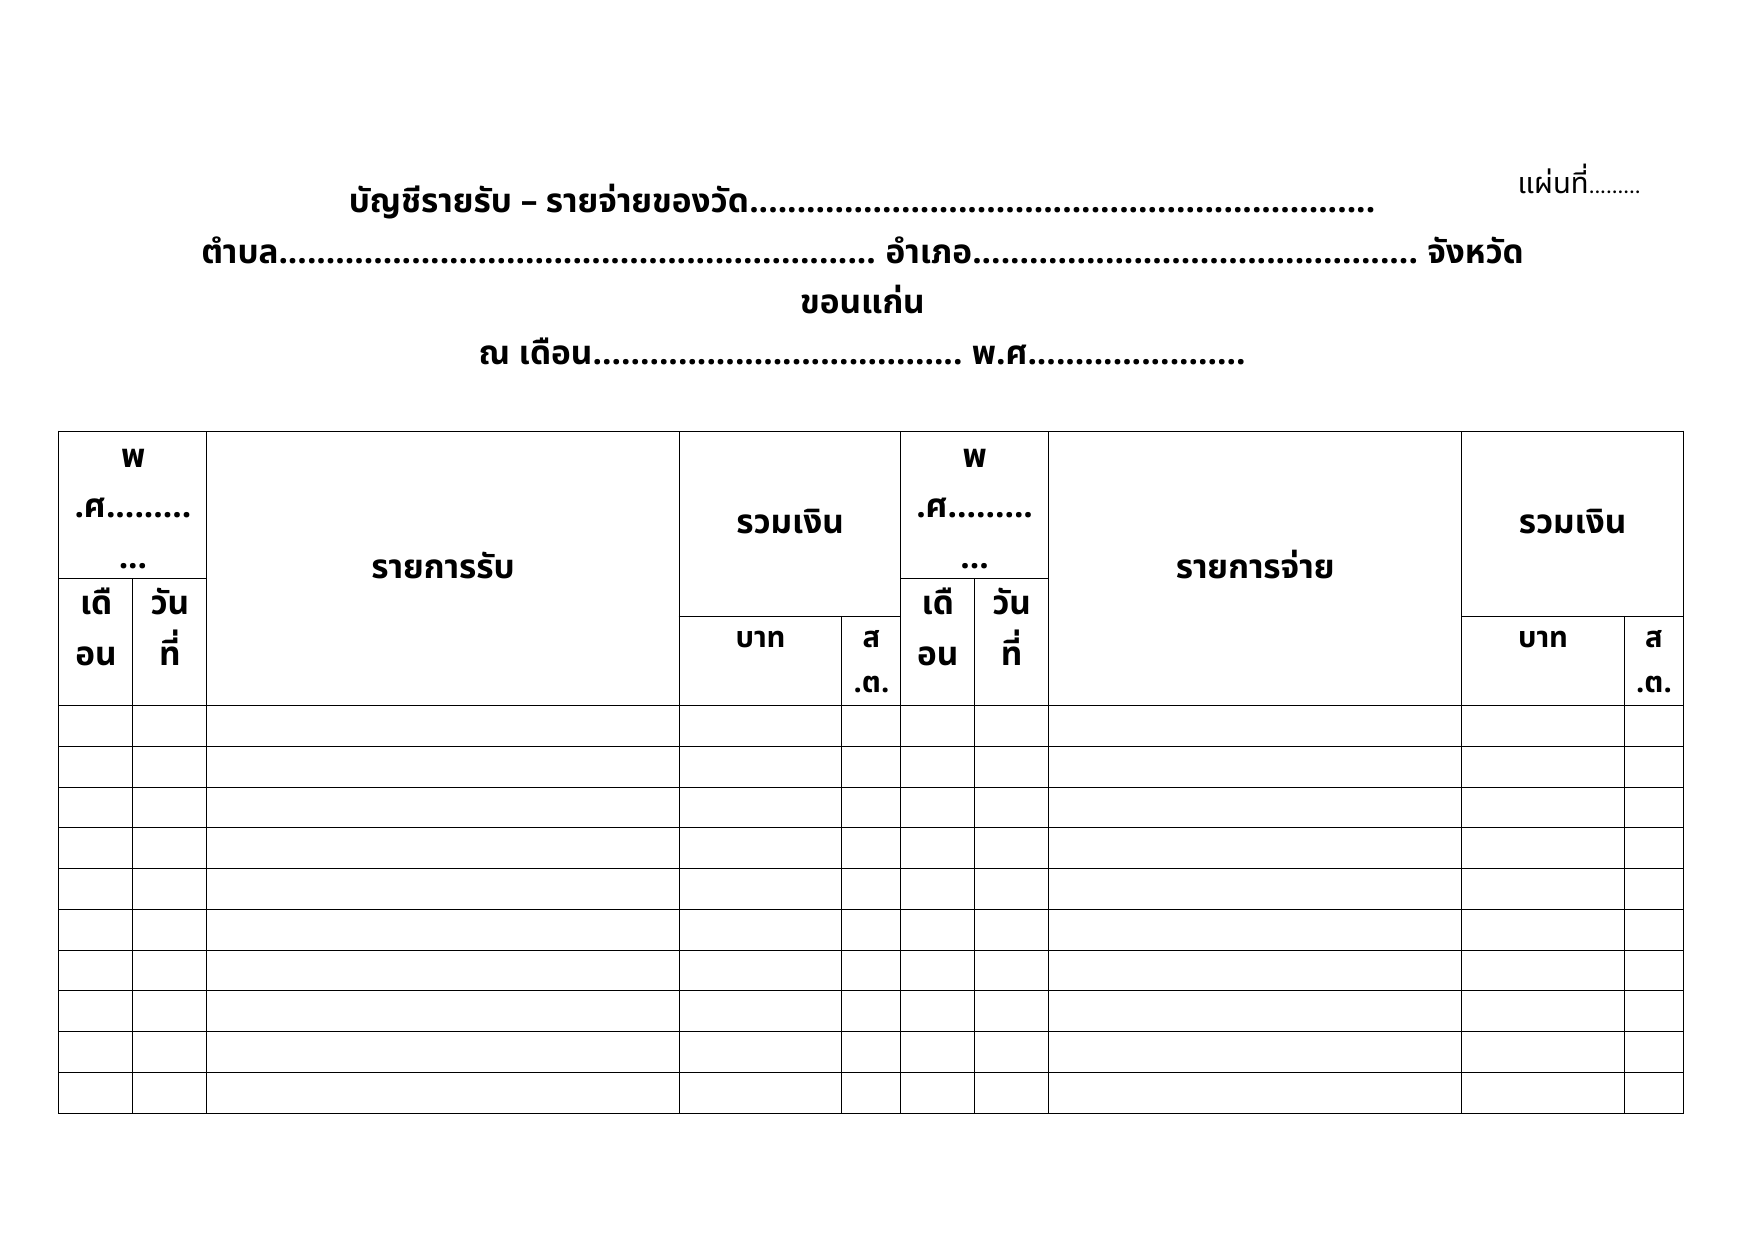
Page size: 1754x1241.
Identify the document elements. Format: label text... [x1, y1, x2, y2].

table_cell [842, 991, 900, 1031]
table_cell [901, 1073, 974, 1112]
table_cell [680, 747, 841, 787]
table_cell [133, 1073, 206, 1112]
table_cell [975, 869, 1048, 909]
table_cell [842, 747, 900, 787]
table_cell [207, 910, 679, 949]
table_cell [1049, 706, 1461, 746]
table_cell [1049, 951, 1461, 990]
table_cell [901, 788, 974, 827]
table_header รวมเงิน [1462, 432, 1683, 616]
table_cell [207, 747, 679, 787]
table_cell [1049, 788, 1461, 827]
table_cell [975, 1032, 1048, 1072]
table_cell [1462, 828, 1624, 868]
table_cell [842, 788, 900, 827]
text บัญชีรายรับ – รายจ่ายของวัด.................................................................. [148, 177, 1577, 228]
table_cell [842, 1073, 900, 1112]
table_cell [842, 828, 900, 868]
table_cell [901, 828, 974, 868]
table_cell เดือน [901, 579, 974, 705]
table_cell [59, 828, 132, 868]
table_cell [975, 910, 1048, 949]
table_cell [1462, 788, 1624, 827]
table_cell [133, 910, 206, 949]
table_cell [901, 951, 974, 990]
table_cell [133, 706, 206, 746]
table_header พ.ศ............ [59, 432, 206, 578]
table_cell [133, 869, 206, 909]
table_cell [59, 910, 132, 949]
table_cell [133, 788, 206, 827]
table_cell [680, 991, 841, 1031]
table_cell [680, 788, 841, 827]
table_cell [133, 747, 206, 787]
table_cell [207, 1073, 679, 1112]
table_cell [1625, 951, 1683, 990]
table_cell [1462, 869, 1624, 909]
table_cell [680, 1073, 841, 1112]
table_cell [842, 1032, 900, 1072]
table_cell [1049, 1032, 1461, 1072]
table_cell [901, 869, 974, 909]
table_cell [901, 1032, 974, 1072]
table_cell [1462, 991, 1624, 1031]
table_cell [59, 1032, 132, 1072]
text ตำบล............................................................... อำเภอ............................................... จังหวัดขอนแก่น [148, 228, 1577, 329]
table_cell [59, 788, 132, 827]
table_cell [59, 869, 132, 909]
table_cell [207, 788, 679, 827]
table_cell บาท [1462, 617, 1624, 705]
table_cell [59, 1073, 132, 1112]
table_cell [1625, 747, 1683, 787]
table_cell [1049, 991, 1461, 1031]
table_cell [1049, 869, 1461, 909]
table_cell [975, 706, 1048, 746]
table_cell [1625, 706, 1683, 746]
table_cell [1462, 910, 1624, 949]
table_cell [680, 910, 841, 949]
table_cell [975, 951, 1048, 990]
table_cell [901, 910, 974, 949]
table_cell [901, 706, 974, 746]
table_cell [133, 951, 206, 990]
table_cell [1462, 951, 1624, 990]
table_cell [207, 991, 679, 1031]
table_cell [1625, 869, 1683, 909]
table_cell [975, 1073, 1048, 1112]
table_cell [133, 1032, 206, 1072]
table_cell [59, 747, 132, 787]
table_cell [1049, 910, 1461, 949]
table_cell [680, 1032, 841, 1072]
table_cell [975, 747, 1048, 787]
table_cell [207, 828, 679, 868]
table_cell [59, 991, 132, 1031]
table_cell [1049, 1073, 1461, 1112]
table_cell [680, 951, 841, 990]
table_cell [680, 869, 841, 909]
table_cell [842, 706, 900, 746]
table_cell [1462, 1073, 1624, 1112]
table_cell [1625, 828, 1683, 868]
table_cell [1462, 1032, 1624, 1072]
table_cell [133, 828, 206, 868]
table_cell ส.ต. [842, 617, 900, 705]
table_header พ.ศ............ [901, 432, 1048, 578]
table_cell [207, 869, 679, 909]
table_cell [1462, 747, 1624, 787]
table_cell [975, 991, 1048, 1031]
table_cell [680, 706, 841, 746]
table_cell [680, 828, 841, 868]
table_cell [59, 706, 132, 746]
table_cell วันที่ [133, 579, 206, 705]
table_cell บาท [680, 617, 841, 705]
text ณ เดือน....................................... พ.ศ....................... [148, 329, 1577, 379]
table_cell เดือน [59, 579, 132, 705]
table_cell [1625, 788, 1683, 827]
table_header รวมเงิน [680, 432, 900, 616]
table_cell [975, 828, 1048, 868]
table_cell [1625, 1073, 1683, 1112]
table_cell [1049, 747, 1461, 787]
table_cell [59, 951, 132, 990]
table_header รายการจ่าย [1049, 432, 1461, 705]
table_header รายการรับ [207, 432, 679, 705]
table_cell [207, 706, 679, 746]
table_cell [975, 788, 1048, 827]
table_cell [1049, 828, 1461, 868]
table_cell [1625, 991, 1683, 1031]
table_cell [207, 951, 679, 990]
table_cell [1462, 706, 1624, 746]
table_cell [842, 910, 900, 949]
table_cell [901, 747, 974, 787]
table_cell [842, 869, 900, 909]
table_cell ส.ต. [1625, 617, 1683, 705]
table_cell [133, 991, 206, 1031]
table_cell [901, 991, 974, 1031]
table_cell วันที่ [975, 579, 1048, 705]
table_cell [1625, 1032, 1683, 1072]
table_cell [207, 1032, 679, 1072]
table_cell [1625, 910, 1683, 949]
table_cell [842, 951, 900, 990]
